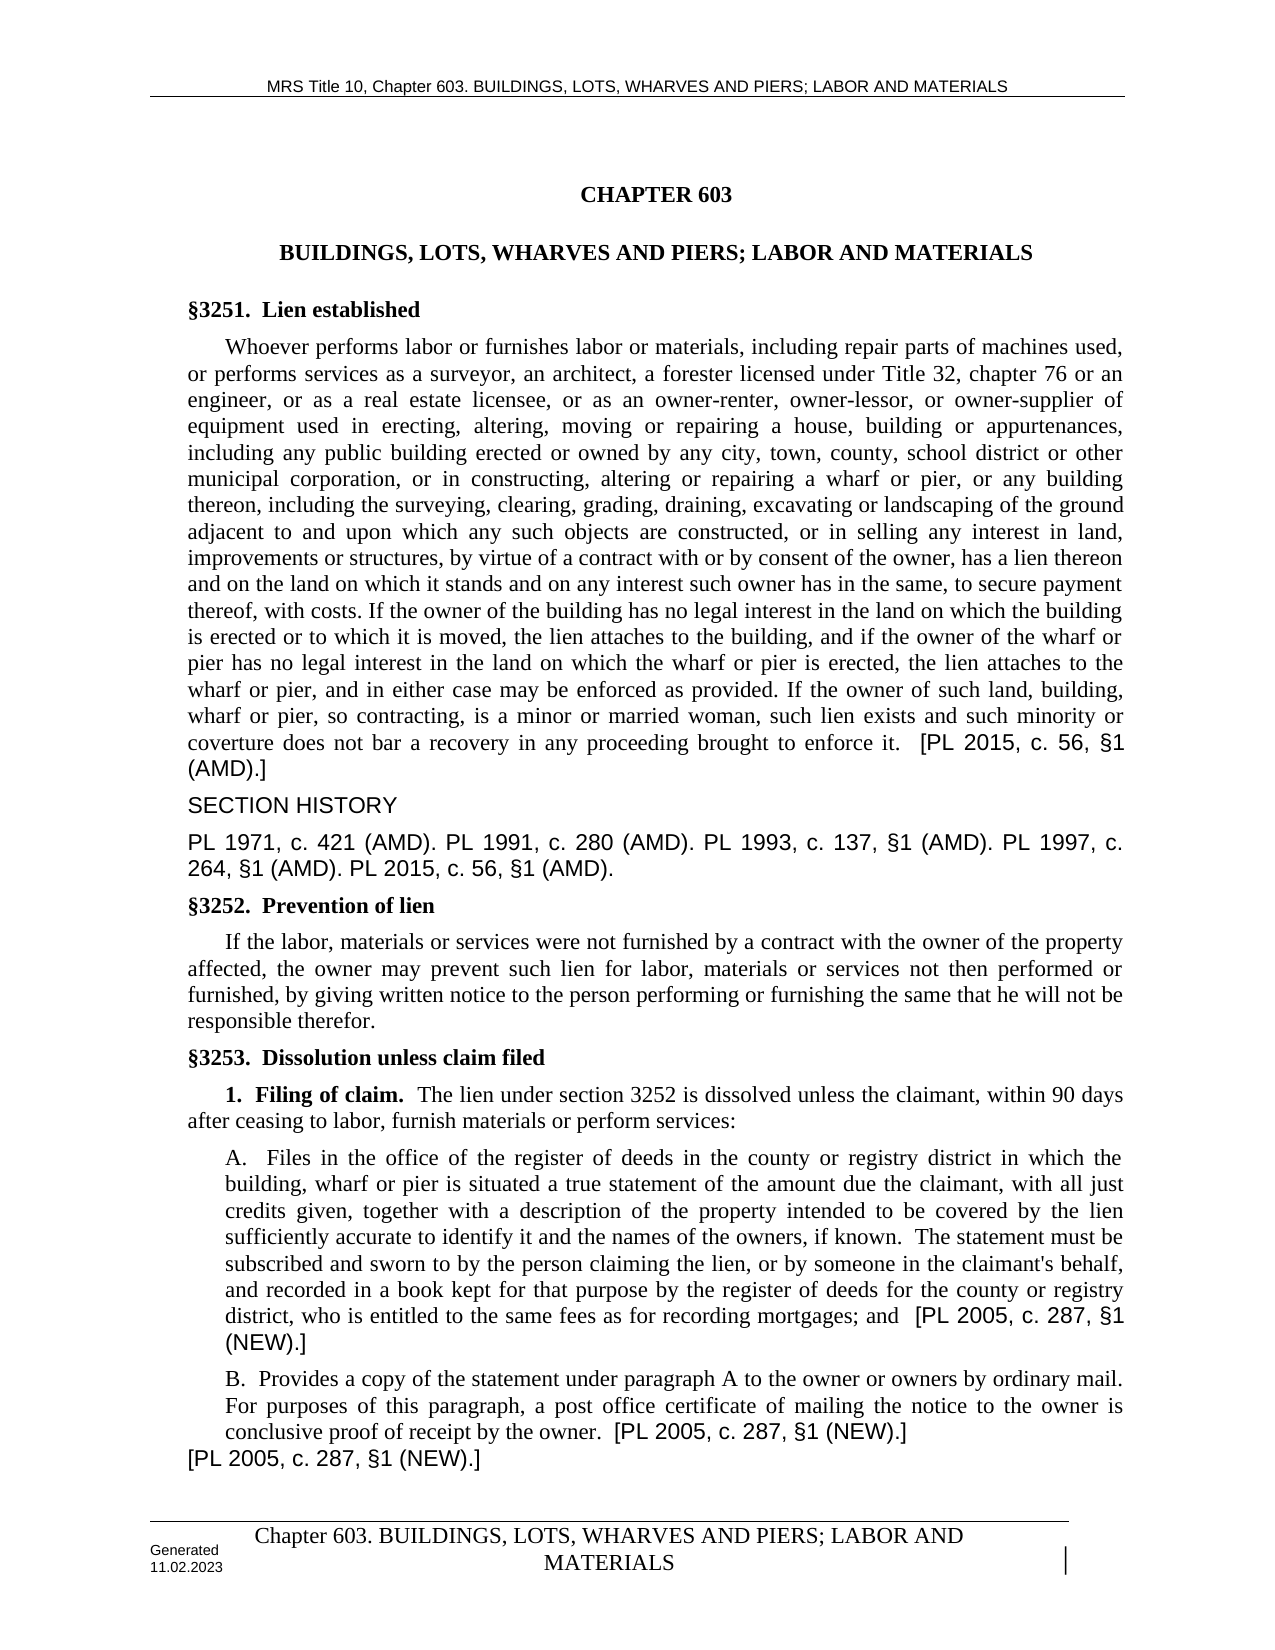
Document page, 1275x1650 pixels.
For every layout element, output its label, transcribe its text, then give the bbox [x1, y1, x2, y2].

text SECTION HISTORY [187, 792, 1125, 818]
text [PL 2005, c. 287, §1 (NEW).] [187, 1445, 1125, 1471]
text BUILDINGS, LOTS, WHARVES AND PIERS; LABOR AND MATERIALS [187, 239, 1125, 265]
text B. Provides a copy of the statement under paragraph A to the owner or owners by ordinary mail. For purposes of this paragraph, a post office certificate of mailing the notice to the owner is conclusive proof of receipt by the owner. [PL 2005, c. 287, §1 (NEW).] [225, 1366, 1125, 1445]
text A. Files in the office of the register of deeds in the county or registry district in which the building, wharf or pier is situated a true statement of the amount due the claimant, with all just credits given, together with a description of the property intended to be covered by the lien sufficiently accurate to identify it and the names of the owners, if known. The statement must be subscribed and sworn to by the person claiming the lien, or by someone in the claimant's behalf, and recorded in a book kept for that purpose by the register of deeds for the county or registry district, who is entitled to the same fees as for recording mortgages; and [PL 2005, c. 287, §1 (NEW).] [225, 1144, 1125, 1355]
text Whoever performs labor or furnishes labor or materials, including repair parts of machines used, or performs services as a surveyor, an architect, a forester licensed under Title 32, chapter 76 or an engineer, or as a real estate licensee, or as an owner-renter, owner-lessor, or owner-supplier of equipment used in erecting, altering, moving or repairing a house, building or appurtenances, including any public building erected or owned by any city, town, county, school district or other municipal corporation, or in constructing, altering or repairing a wharf or pier, or any building thereon, including the surveying, clearing, grading, draining, excavating or landscaping of the ground adjacent to and upon which any such objects are constructed, or in selling any interest in land, improvements or structures, by virtue of a contract with or by consent of the owner, has a lien thereon and on the land on which it stands and on any interest such owner has in the same, to secure payment thereof, with costs. If the owner of the building has no legal interest in the land on which the building is erected or to which it is moved, the lien attaches to the building, and if the owner of the wharf or pier has no legal interest in the land on which the wharf or pier is erected, the lien attaches to the wharf or pier, and in either case may be enforced as provided. If the owner of such land, building, wharf or pier, so contracting, is a minor or married woman, such lien exists and such minority or coverture does not bar a recovery in any proceeding brought to enforce it. [PL 2015, c. 56, §1 (AMD).] [187, 333, 1125, 781]
text If the labor, materials or services were not furnished by a contract with the owner of the property affected, the owner may prevent such lien for labor, materials or services not then performed or furnished, by giving written notice to the person performing or furnishing the same that he will not be responsible therefor. [187, 928, 1125, 1034]
text §3253. Dissolution unless claim filed [187, 1044, 1125, 1071]
text §3252. Prevention of lien [187, 892, 1125, 918]
text §3251. Lien established [187, 296, 1125, 323]
text 1. Filing of claim. The lien under section 3252 is dissolved unless the claimant, within 90 days after ceasing to labor, furnish materials or perform services: [187, 1081, 1125, 1134]
text PL 1971, c. 421 (AMD). PL 1991, c. 280 (AMD). PL 1993, c. 137, §1 (AMD). PL 1997, c. 264, §1 (AMD). PL 2015, c. 56, §1 (AMD). [187, 828, 1125, 881]
text CHAPTER 603 [187, 181, 1125, 208]
